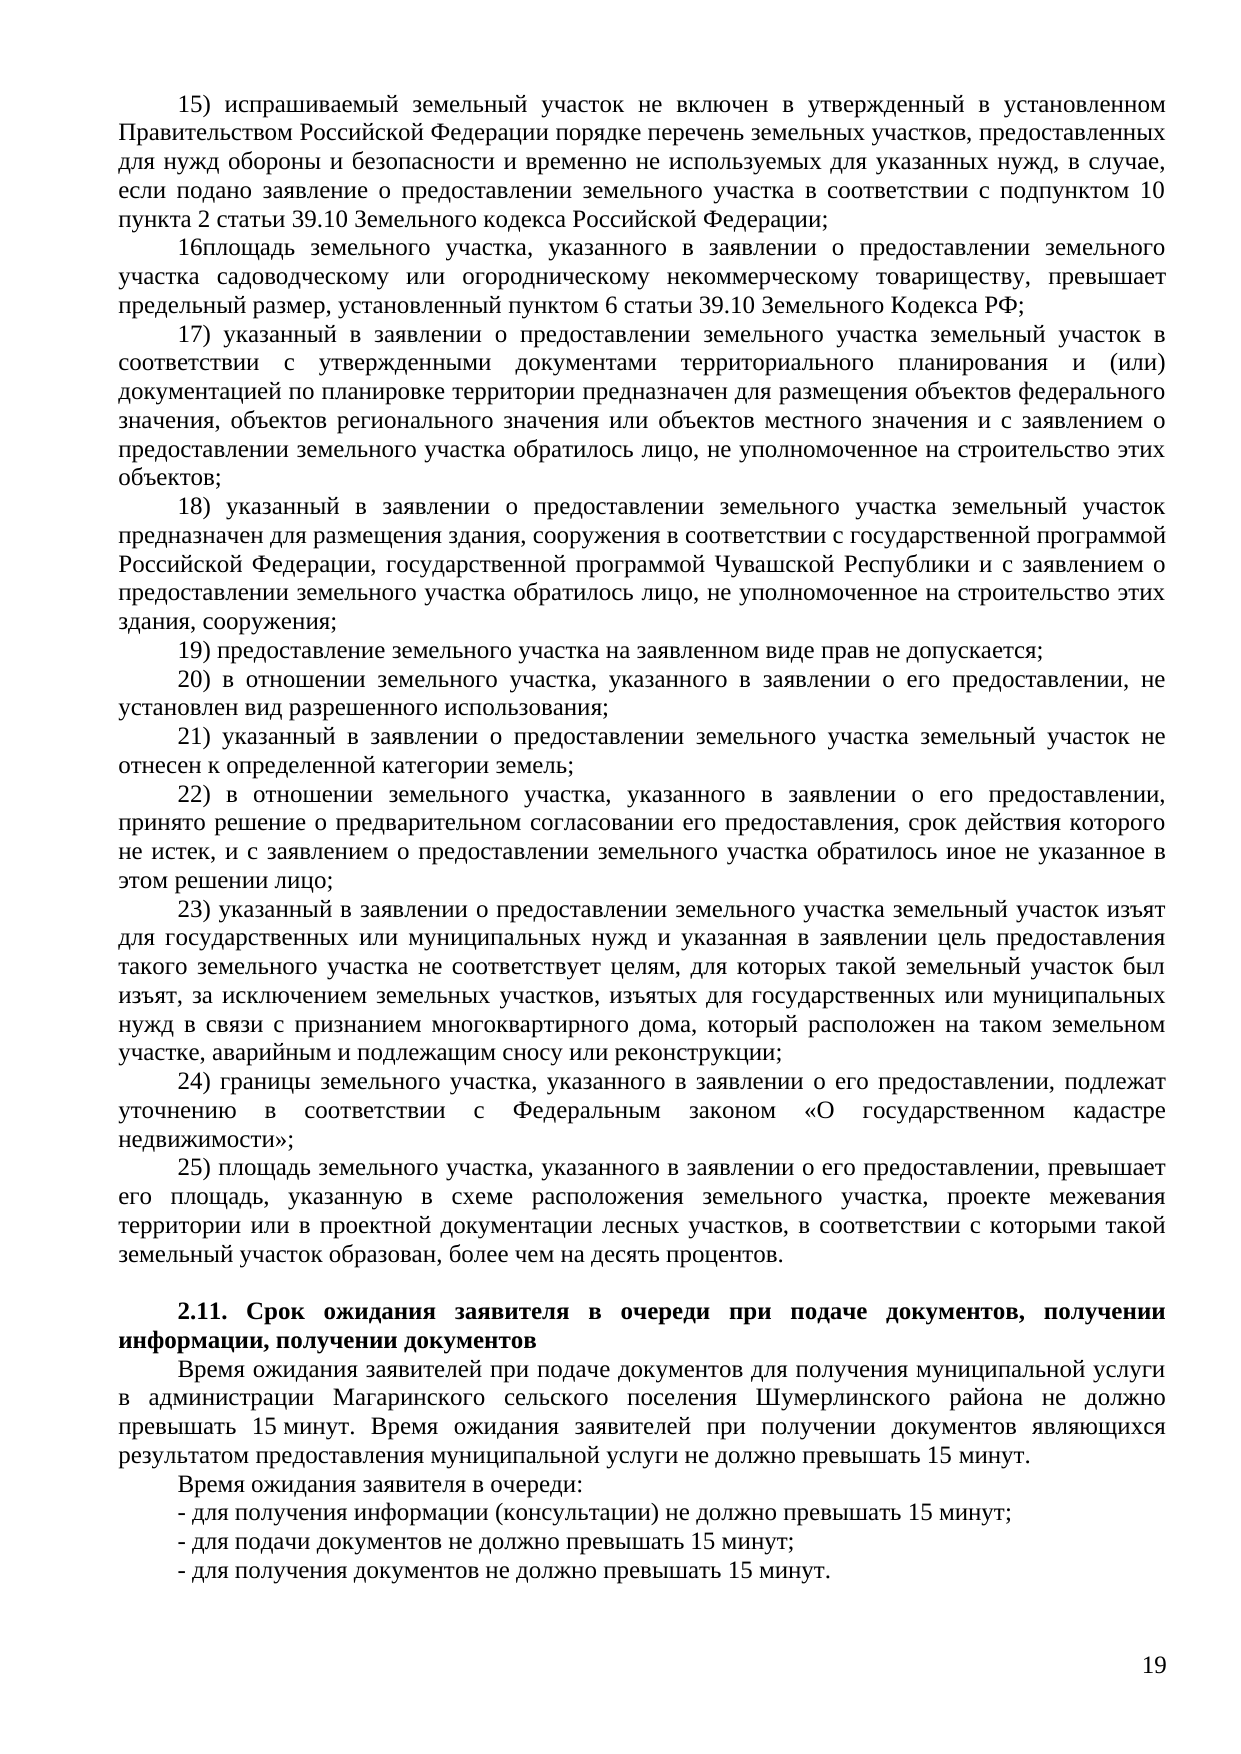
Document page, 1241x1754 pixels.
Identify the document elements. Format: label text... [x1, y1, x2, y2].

text 2.11. Срок ожидания заявителя в очереди при подаче документов, получении информации, получении документов [118, 1296, 1167, 1354]
text - для получения документов не должно превышать 15 минут. [118, 1555, 1167, 1584]
text 24) границы земельного участка, указанного в заявлении о его предоставлении, подлежат уточнению в соответствии с Федеральным законом «О государственном кадастре недвижимости»; [118, 1066, 1167, 1152]
text - для получения информации (консультации) не должно превышать 15 минут; [118, 1497, 1167, 1526]
text 20) в отношении земельного участка, указанного в заявлении о его предоставлении, не установлен вид разрешенного использования; [118, 664, 1167, 721]
text 21) указанный в заявлении о предоставлении земельного участка земельный участок не отнесен к определенной категории земель; [118, 721, 1167, 779]
text 17) указанный в заявлении о предоставлении земельного участка земельный участок в соответствии с утвержденными документами территориального планирования и (или) документацией по планировке территории предназначен для размещения объектов федерального значения, объектов регионального значения или объектов местного значения и с заявлением о предоставлении земельного участка обратилось лицо, не уполномоченное на строительство этих объектов; [118, 319, 1167, 491]
text 19) предоставление земельного участка на заявленном виде прав не допускается; [118, 635, 1167, 664]
text 25) площадь земельного участка, указанного в заявлении о его предоставлении, превышает его площадь, указанную в схеме расположения земельного участка, проекте межевания территории или в проектной документации лесных участков, в соответствии с которыми такой земельный участок образован, более чем на десять процентов. [118, 1152, 1167, 1267]
text Время ожидания заявителей при подаче документов для получения муниципальной услуги в администрации Магаринского сельского поселения Шумерлинского района не должно превышать 15 минут. Время ожидания заявителей при получении документов являющихся результатом предоставления муниципальной услуги не должно превышать 15 минут. [118, 1354, 1167, 1469]
text 18) указанный в заявлении о предоставлении земельного участка земельный участок предназначен для размещения здания, сооружения в соответствии с государственной программой Российской Федерации, государственной программой Чувашской Республики и с заявлением о предоставлении земельного участка обратилось лицо, не уполномоченное на строительство этих здания, сооружения; [118, 491, 1167, 635]
text 16площадь земельного участка, указанного в заявлении о предоставлении земельного участка садоводческому или огородническому некоммерческому товариществу, превышает предельный размер, установленный пунктом 6 статьи 39.10 Земельного Кодекса РФ; [118, 232, 1167, 319]
text Время ожидания заявителя в очереди: [118, 1469, 1167, 1497]
text 15) испрашиваемый земельный участок не включен в утвержденный в установленном Правительством Российской Федерации порядке перечень земельных участков, предоставленных для нужд обороны и безопасности и временно не используемых для указанных нужд, в случае, если подано заявление о предоставлении земельного участка в соответствии с подпунктом 10 пункта 2 статьи 39.10 Земельного кодекса Российской Федерации; [118, 89, 1167, 232]
text 22) в отношении земельного участка, указанного в заявлении о его предоставлении, принято решение о предварительном согласовании его предоставления, срок действия которого не истек, и с заявлением о предоставлении земельного участка обратилось иное не указанное в этом решении лицо; [118, 779, 1167, 894]
text 23) указанный в заявлении о предоставлении земельного участка земельный участок изъят для государственных или муниципальных нужд и указанная в заявлении цель предоставления такого земельного участка не соответствует целям, для которых такой земельный участок был изъят, за исключением земельных участков, изъятых для государственных или муниципальных нужд в связи с признанием многоквартирного дома, который расположен на таком земельном участке, аварийным и подлежащим сносу или реконструкции; [118, 894, 1167, 1066]
text - для подачи документов не должно превышать 15 минут; [118, 1526, 1167, 1555]
